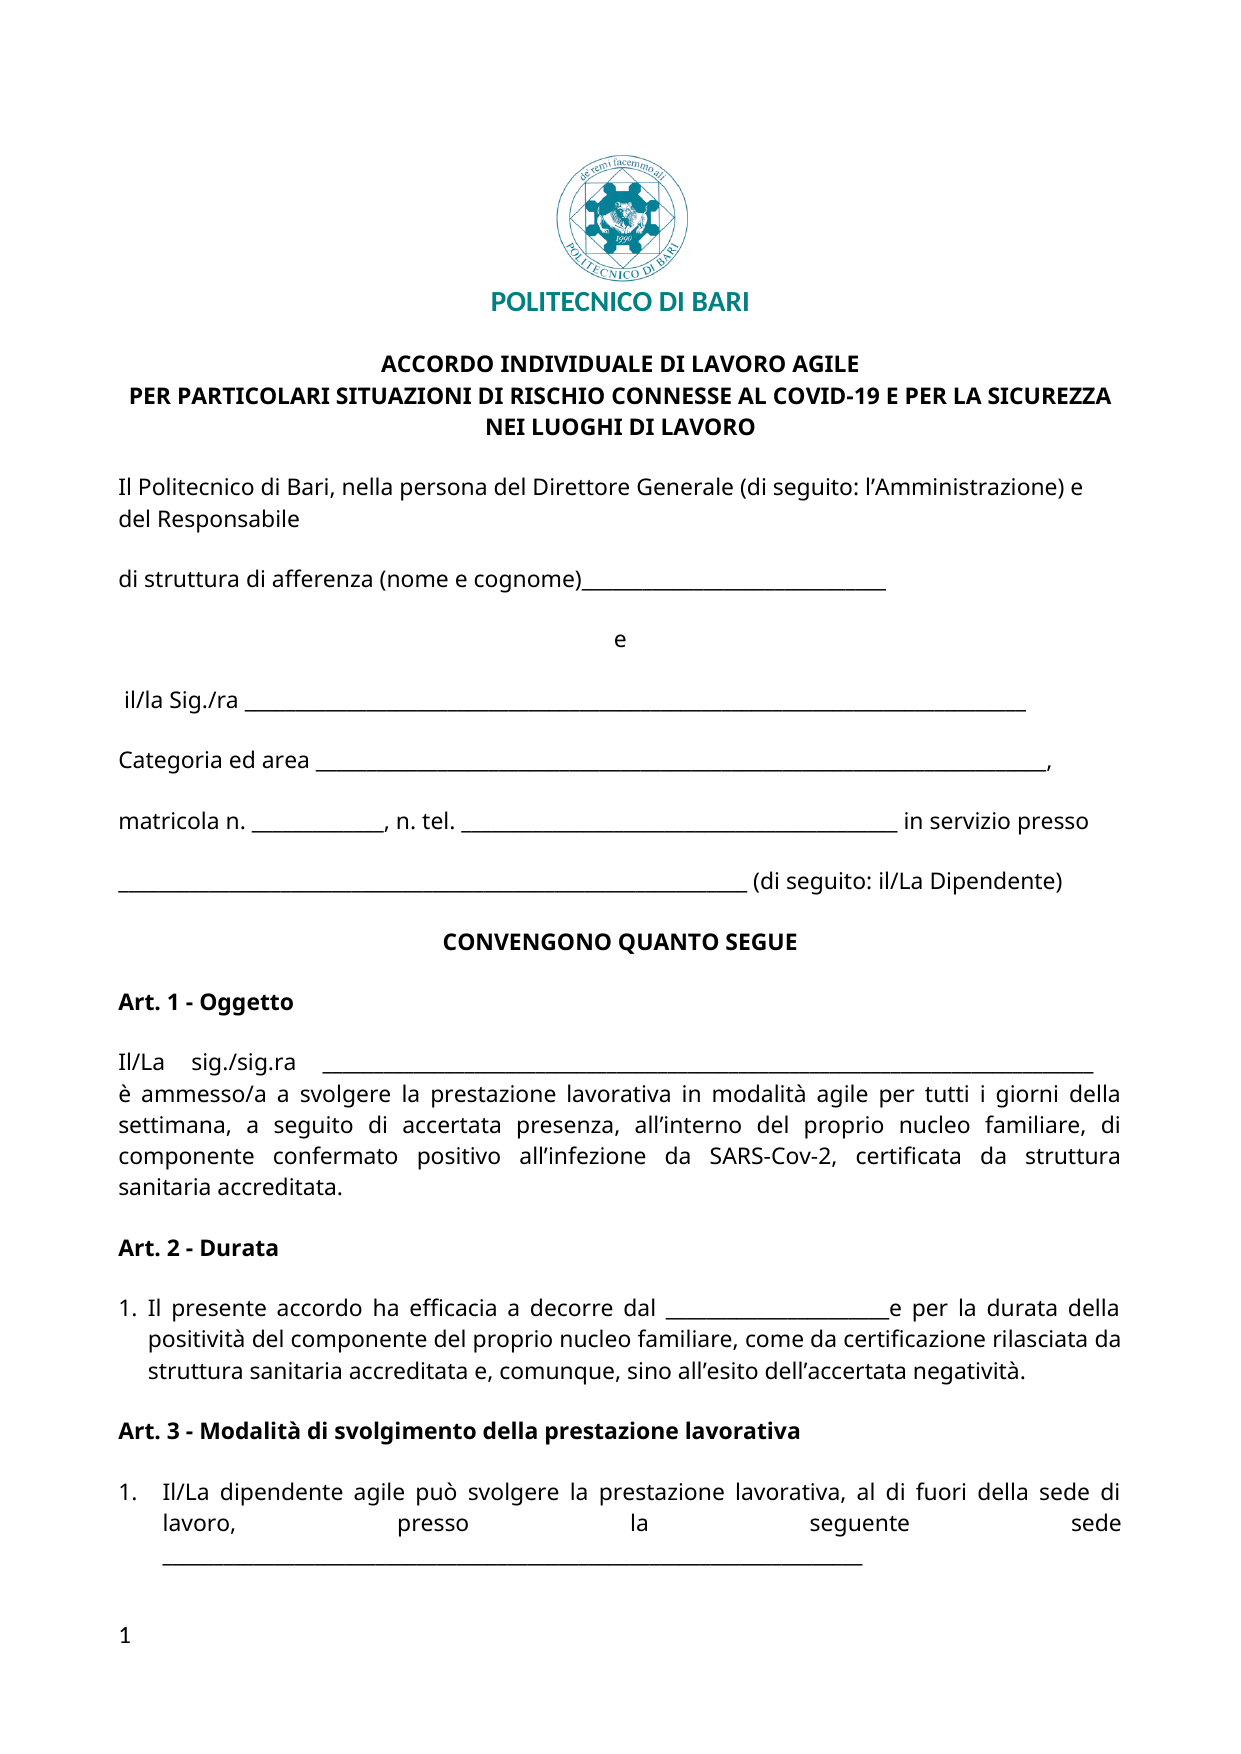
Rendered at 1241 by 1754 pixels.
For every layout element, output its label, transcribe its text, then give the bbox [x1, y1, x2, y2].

picture [548, 147, 692, 284]
text ______________________________________________________________ (di seguito: il/La Dipendente) [118, 865, 1122, 896]
text e [118, 623, 1122, 654]
text Art. 1 - Oggetto [118, 986, 1122, 1017]
text Art. 3 - Modalità di svolgimento della prestazione lavorativa [118, 1415, 1122, 1446]
text POLITECNICO DI BARI [118, 283, 1122, 319]
text matricola n. _____________, n. tel. ___________________________________________ in servizio presso [118, 804, 1122, 836]
text il/la Sig./ra _____________________________________________________________________________ [118, 684, 1122, 715]
text Categoria ed area ________________________________________________________________________, [118, 744, 1122, 775]
text ACCORDO INDIVIDUALE DI LAVORO AGILE PER PARTICOLARI SITUAZIONI DI RISCHIO CONNESSE AL COVID-19 E PER LA SICUREZZA NEI LUOGHI DI LAVORO [118, 348, 1122, 442]
text CONVENGONO QUANTO SEGUE [118, 925, 1122, 957]
text Art. 2 - Durata [118, 1232, 1122, 1263]
list Il presente accordo ha efficacia a decorre dal ______________________e per la durata della positività del componente del proprio nucleo familiare, come da certificazione rilasciata da struttura sanitaria accreditata e, comunque, sino all’esito dell’accertata negatività. [118, 1292, 1122, 1386]
text Il Politecnico di Bari, nella persona del Direttore Generale (di seguito: l’Amministrazione) e del Responsabile [118, 471, 1122, 534]
text di struttura di afferenza (nome e cognome)______________________________ [118, 563, 1122, 594]
text Il/La sig./sig.ra ____________________________________________________________________________ è ammesso/a a svolgere la prestazione lavorativa in modalità agile per tutti i giorni della settimana, a seguito di accertata presenza, all’interno del proprio nucleo familiare, di componente confermato positivo all’infezione da SARS-Cov-2, certificata da struttura sanitaria accreditata. [118, 1046, 1122, 1202]
list Il/La dipendente agile può svolgere la prestazione lavorativa, al di fuori della sede di lavoro, presso la seguente sede _____________________________________________________________________ [118, 1475, 1122, 1569]
